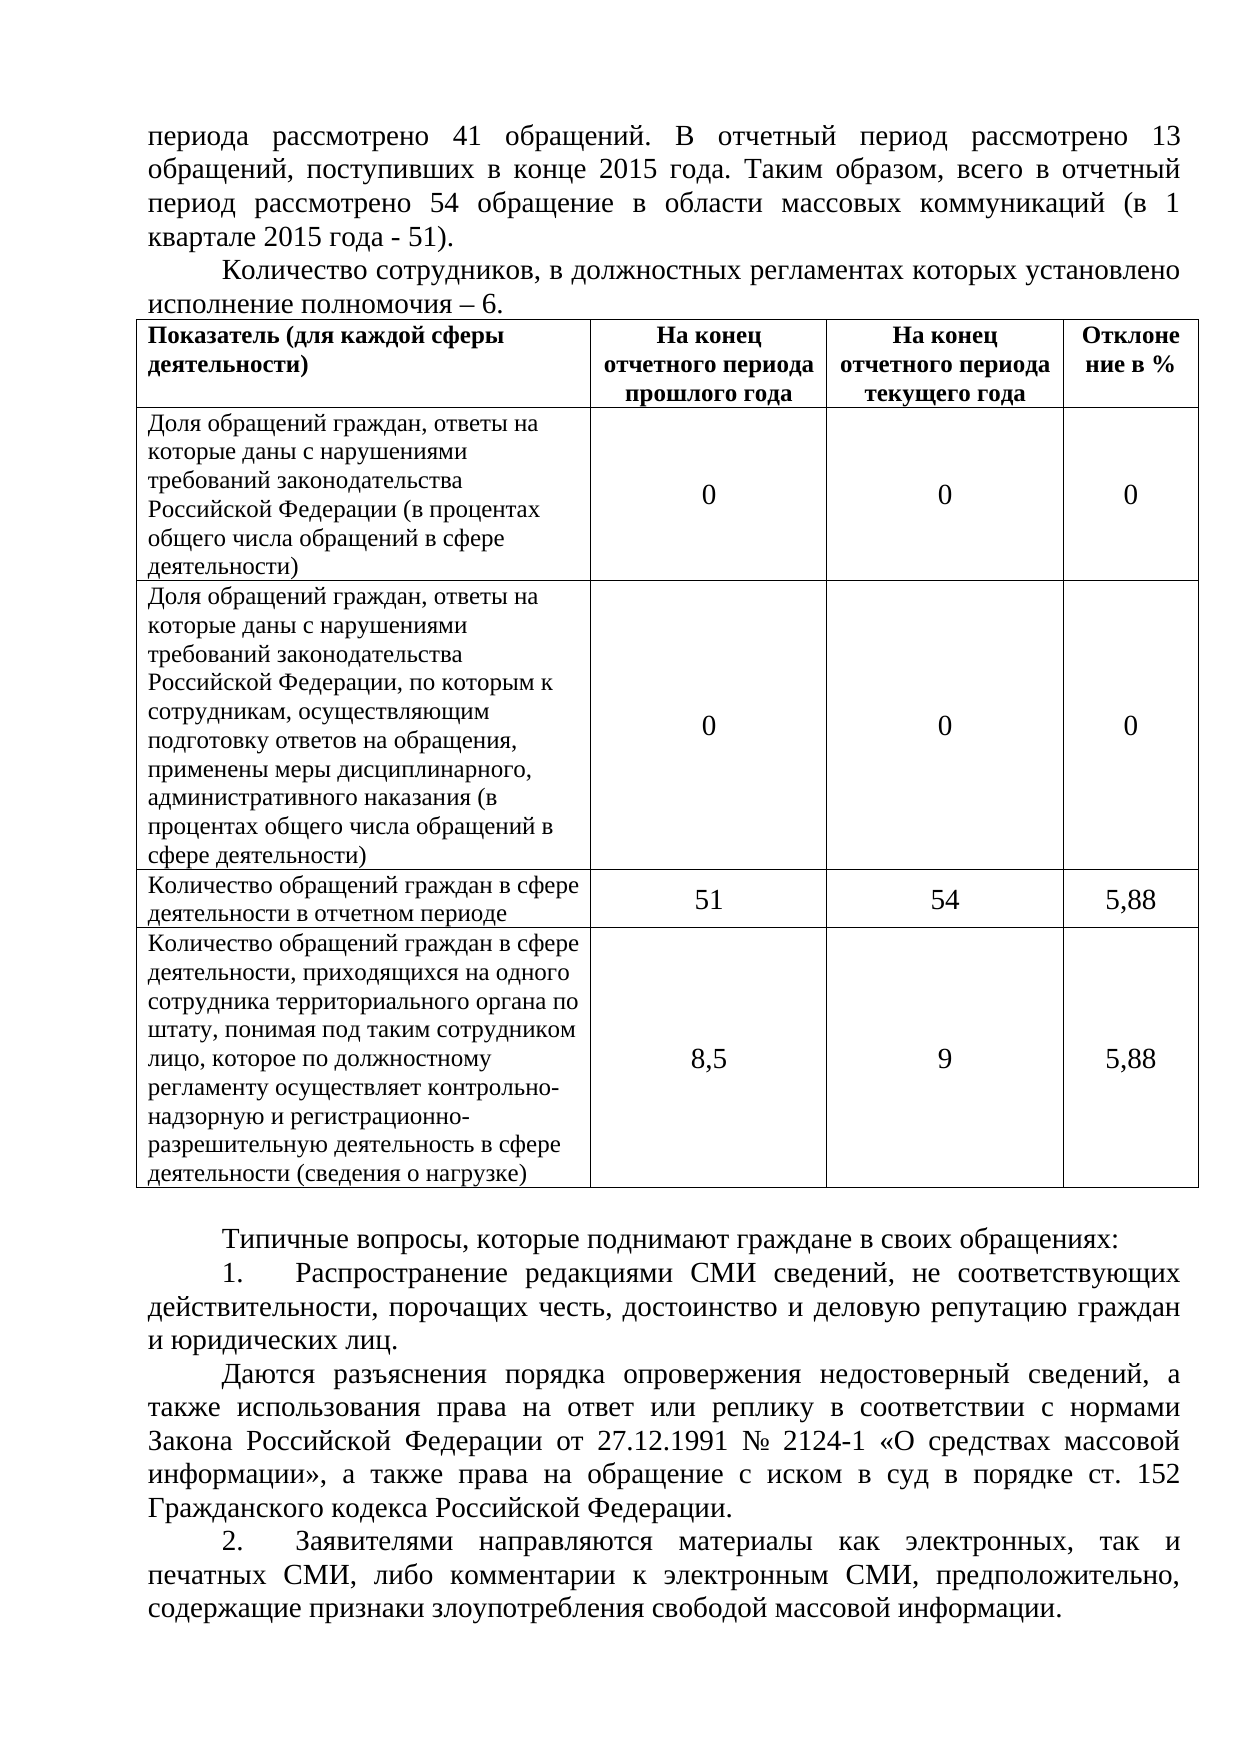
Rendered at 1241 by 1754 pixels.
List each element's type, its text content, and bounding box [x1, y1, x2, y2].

table_header На конец отчетного периода прошлого года [591, 320, 826, 407]
text Количество сотрудников, в должностных регламентах которых установлено исполнение полномочия – 6. [148, 252, 1181, 319]
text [148, 118, 1181, 252]
table_cell 9 [827, 928, 1063, 1187]
table_cell Количество обращений граждан в сфере деятельности в отчетном периоде [137, 870, 590, 927]
table_cell 0 [591, 581, 826, 869]
table_cell 0 [591, 408, 826, 580]
table_cell 0 [827, 581, 1063, 869]
table_header На конец отчетного периода текущего года [827, 320, 1063, 407]
table_cell Количество обращений граждан в сфере деятельности, приходящихся на одного сотрудника территориального органа по штату, понимая под таким сотрудником лицо, которое по должностному регламенту осуществляет контрольно-надзорную и регистрационно-разрешительную деятельность в сфере деятельности (сведения о нагрузке) [137, 928, 590, 1187]
table_cell 0 [1064, 408, 1198, 580]
text Даются разъяснения порядка опровержения недостоверный сведений, а также использования права на ответ или реплику в соответствии с нормами Закона Российской Федерации от 27.12.1991 № 2124-1 «О средствах массовой информации», а также права на обращение с иском в суд в порядке ст. 152 Гражданского кодекса Российской Федерации. [148, 1356, 1181, 1523]
table_cell 54 [827, 870, 1063, 927]
text Типичные вопросы, которые поднимают граждане в своих обращениях: [148, 1222, 1181, 1255]
table_header Отклонение в % [1064, 320, 1198, 407]
table_cell 5,88 [1064, 870, 1198, 927]
list Заявителями направляются материалы как электронных, так и печатных СМИ, либо комментарии к электронным СМИ, предположительно, содержащие признаки злоупотребления свободой массовой информации. [148, 1523, 1181, 1624]
table_cell 51 [591, 870, 826, 927]
list Распространение редакциями СМИ сведений, не соответствующих действительности, порочащих честь, достоинство и деловую репутацию граждан и юридических лиц. [148, 1255, 1181, 1356]
table_cell 0 [1064, 581, 1198, 869]
table_cell 8,5 [591, 928, 826, 1187]
table_cell 0 [827, 408, 1063, 580]
table_cell Доля обращений граждан, ответы на которые даны с нарушениями требований законодательства Российской Федерации (в процентах общего числа обращений в сфере деятельности) [137, 408, 590, 580]
table_cell 5,88 [1064, 928, 1198, 1187]
table_cell Доля обращений граждан, ответы на которые даны с нарушениями требований законодательства Российской Федерации, по которым к сотрудникам, осуществляющим подготовку ответов на обращения, применены меры дисциплинарного, административного наказания (в процентах общего числа обращений в сфере деятельности) [137, 581, 590, 869]
table_header Показатель (для каждой сферы деятельности) [137, 320, 590, 407]
